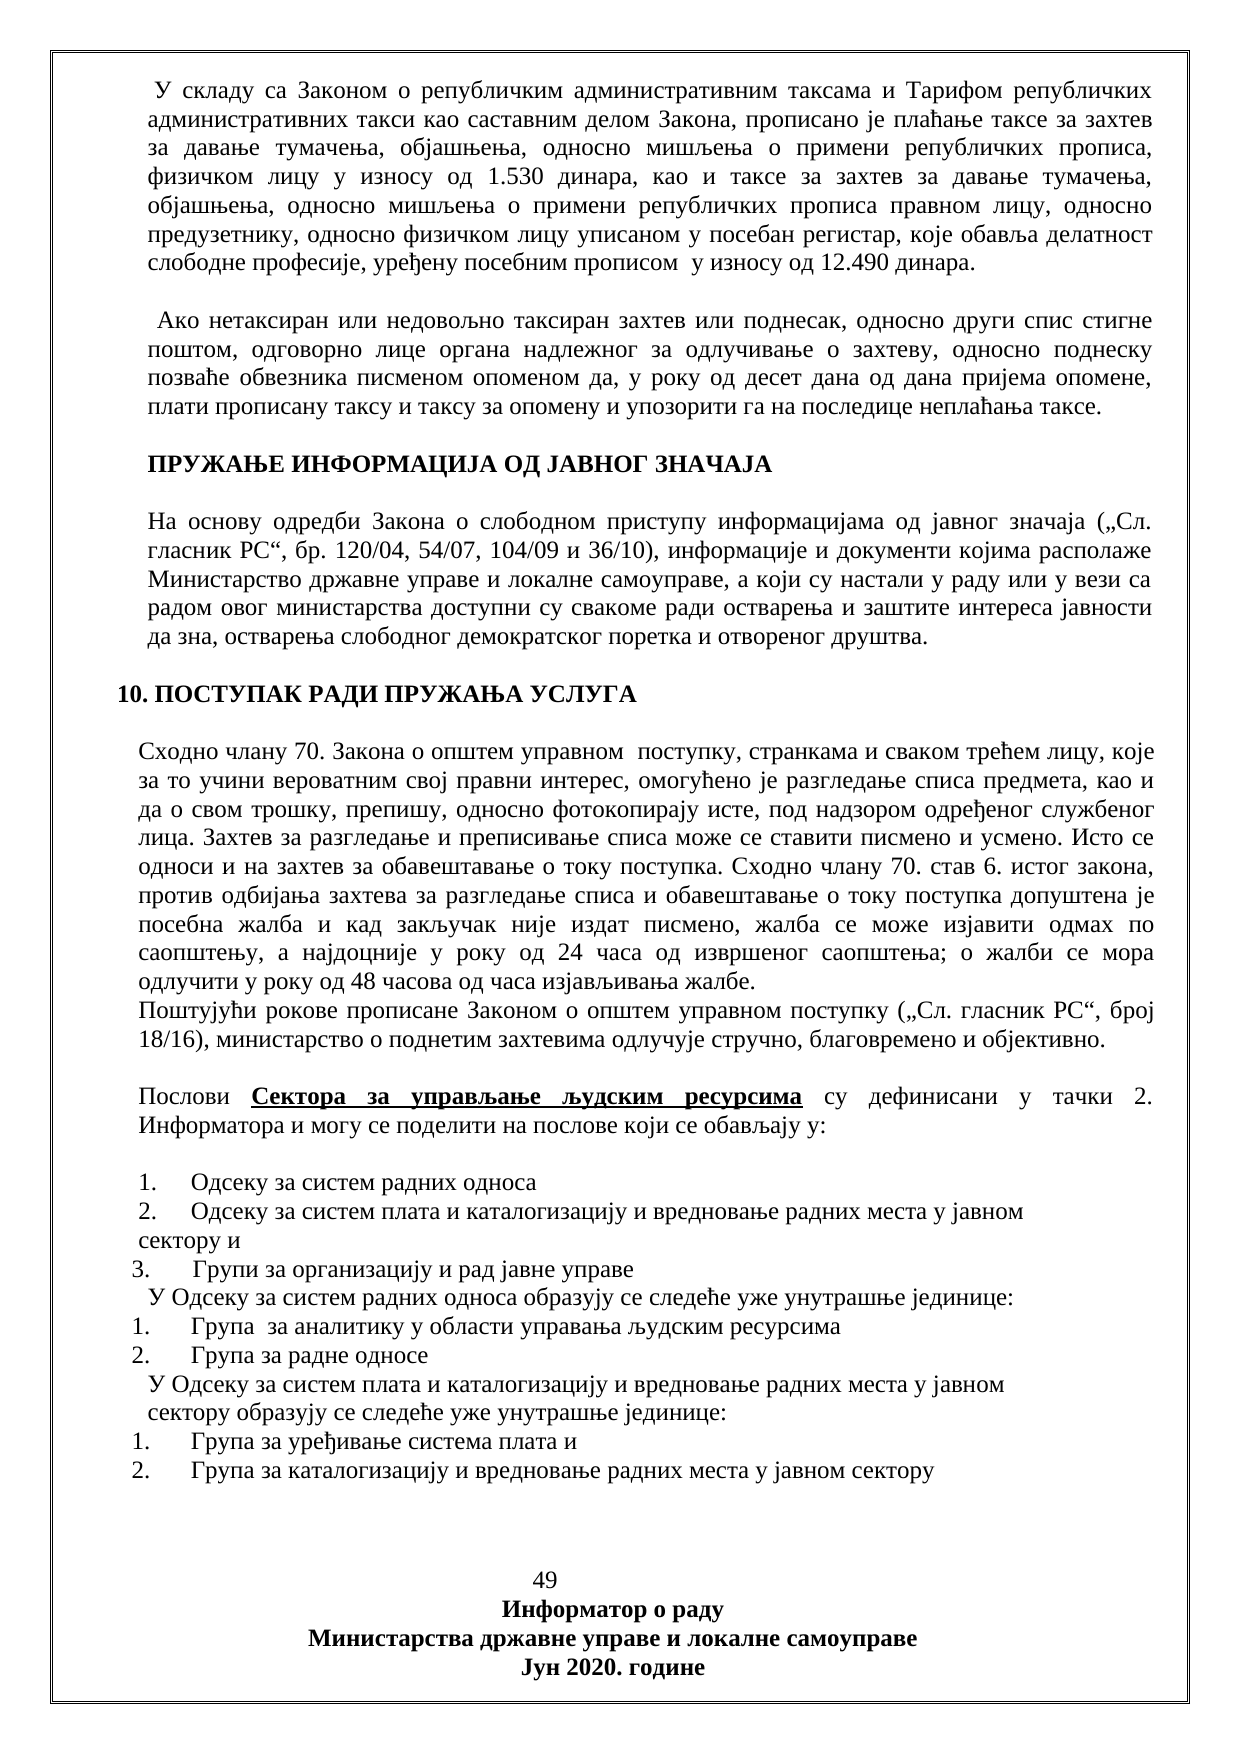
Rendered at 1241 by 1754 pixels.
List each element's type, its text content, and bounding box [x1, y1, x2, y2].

text 1. Одсеку за систем радних односа [117, 1167, 1153, 1196]
text сектору и [72, 1225, 1153, 1254]
text сектору образују се следеће уже унутрашње јединице: [72, 1397, 1153, 1426]
list Групи за организацију и рад јавне управе [131, 1254, 1153, 1282]
list Група за аналитику у области управања људским ресурсима [131, 1311, 1153, 1340]
text Ако нетаксиран или недовољно таксиран захтев или поднесак, односно други спис стигне поштом, одговорно лице органа надлежног за одлучивање о захтеву, односно поднеску позваће обвезника писменом опоменом да, у року од десет дана од дана пријема опомене, плати прописану таксу и таксу за опомену и упозорити га на последице неплаћања таксе. [147, 276, 1153, 420]
text У Одсеку за систем плата и каталогизацију и вредновање радних места у јавном [72, 1369, 1153, 1397]
list Група за каталогизацију и вредновање радних места у јавном сектору [131, 1455, 1153, 1484]
list ПОСТУПАК РАДИ ПРУЖАЊА УСЛУГА [117, 679, 1153, 707]
text ПРУЖАЊЕ ИНФОРМАЦИЈА ОД ЈАВНОГ ЗНАЧАЈА [72, 449, 1153, 477]
text Сходно члану 70. Закона о општем управном поступку, странкама и сваком трећем лицу, које за то учини вероватним свој правни интерес, омогућено је разгледање списа предмета, као и да о свом трошку, препишу, односно фотокопирају исте, под надзором одређеног службеног лица. Захтев за разгледање и преписивање списа може се ставити писмено и усмено. Исто се односи и на захтев за обавештавање о току поступка. Сходно члану 70. став 6. истог закона, против одбијања захтева за разгледање списа и обавештавање о току поступка допуштена је посебна жалба и кад закључак није издат писмено, жалба се може изјавити одмах по саопштењу, а најдоцније у року од 24 часа од извршеног саопштења; о жалби се мора одлучити у року од 48 часова од часа изјављивања жалбе. [138, 736, 1155, 995]
text На основу одредби Закона о слободном приступу информацијама од јавног значаја („Сл. гласник РС“, бр. 120/04, 54/07, 104/09 и 36/10), информације и документи којима располаже Министарство државне управе и локалне самоуправе, а који су настали у раду или у вези са радом овог министарства доступни су свакоме ради остварења и заштите интереса јавности да зна, остварења слободног демократског поретка и отвореног друштва. [147, 506, 1153, 650]
list Група за радне односе [131, 1340, 1153, 1369]
text Поштујући рокове прописане Законом о општем управном поступку („Сл. гласник РС“, број 18/16), министарство о поднетим захтевима одлучује стручно, благовремено и објективно. [138, 995, 1155, 1052]
text Послови Сектора за управљање људским ресурсима су дефинисани у тачки 2. Информатора и могу се поделити на послове који се обављају у: [138, 1081, 1153, 1139]
text У Одсеку за систем радних односа образују се следеће уже унутрашње јединице: [72, 1282, 1153, 1311]
text У складу са Законом о републичким административним таксама и Тарифом републичких административних такси као саставним делом Закона, прописано је плаћање таксе за захтев за давање тумачења, објашњења, односно мишљења о примени републичких прописа, физичком лицу у износу од 1.530 динара, као и таксе за захтев за давање тумачења, објашњења, односно мишљења о примени републичких прописа правном лицу, односно предузетнику, односно физичком лицу уписаном у посебан регистар, које обавља делатност слободне професије, уређену посебним прописом у износу од 12.490 динара. [147, 75, 1153, 276]
list Група за уређивање система плата и [131, 1426, 1153, 1455]
text 2. Одсеку за систем плата и каталогизацију и вредновање радних места у јавном [117, 1196, 1153, 1225]
